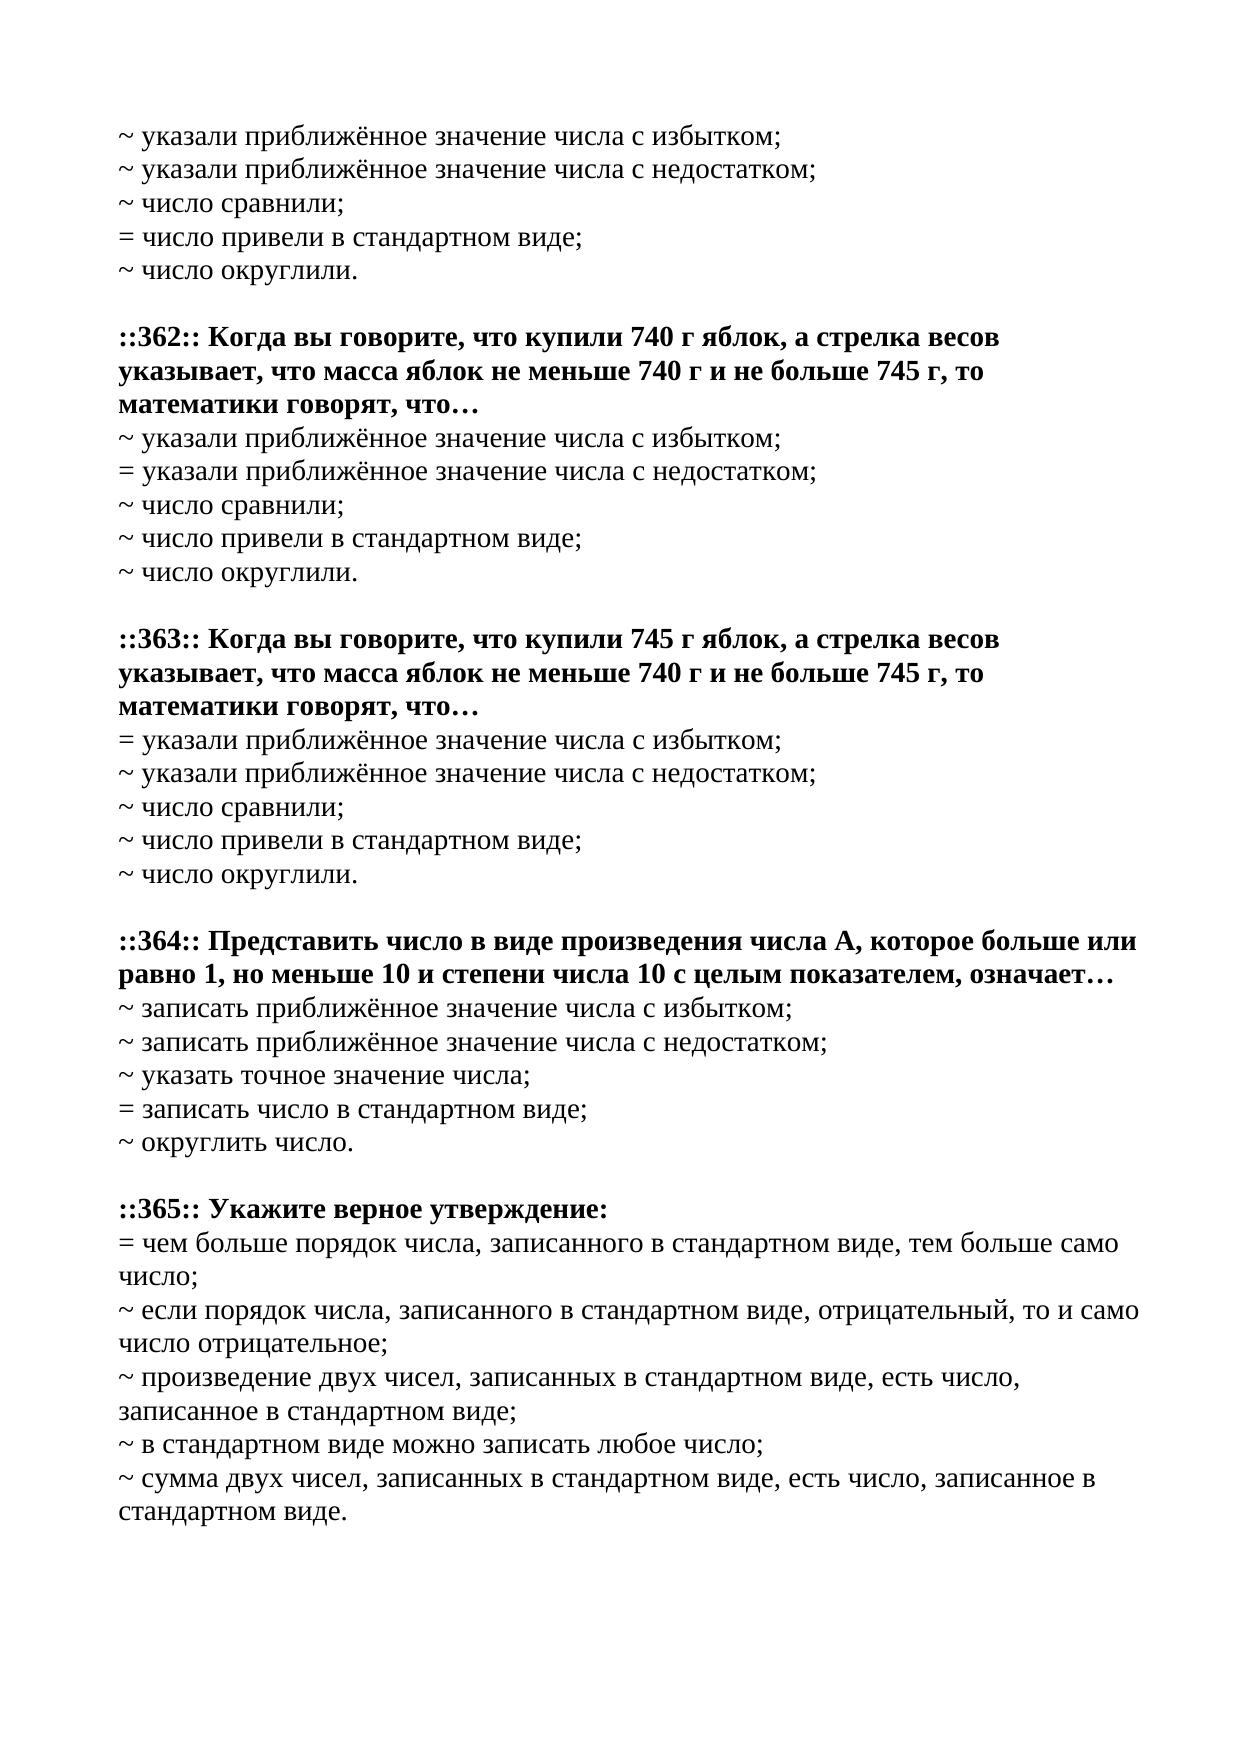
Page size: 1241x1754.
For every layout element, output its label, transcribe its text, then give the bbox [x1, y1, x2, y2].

list ~ число сравнили; [118, 185, 1152, 219]
list ~ число сравнили; [118, 789, 1152, 822]
list ::365:: Укажите верное утверждение: [118, 1191, 1152, 1225]
list = указали приближённое значение числа с избытком; [118, 722, 1152, 755]
list ::364:: Представить число в виде произведения числа А, которое больше или равно 1, но меньше 10 и степени числа 10 с целым показателем, означает… [118, 923, 1152, 990]
list ~ произведение двух чисел, записанных в стандартном виде, есть число, записанное в стандартном виде; [118, 1359, 1152, 1426]
list ~ если порядок числа, записанного в стандартном виде, отрицательный, то и само число отрицательное; [118, 1292, 1152, 1359]
list ~ указали приближённое значение числа с избытком; [118, 420, 1152, 453]
list ~ число округлили. [118, 252, 1152, 286]
list ~ сумма двух чисел, записанных в стандартном виде, есть число, записанное в стандартном виде. [118, 1460, 1152, 1527]
list = записать число в стандартном виде; [118, 1091, 1152, 1124]
list ~ указали приближённое значение числа с избытком; [118, 118, 1152, 152]
list = число привели в стандартном виде; [118, 219, 1152, 252]
list ~ число сравнили; [118, 487, 1152, 521]
list = чем больше порядок числа, записанного в стандартном виде, тем больше само число; [118, 1225, 1152, 1292]
list ~ число округлили. [118, 554, 1152, 588]
list ~ число привели в стандартном виде; [118, 822, 1152, 856]
list ~ округлить число. [118, 1124, 1152, 1158]
list ~ записать приближённое значение числа с избытком; [118, 990, 1152, 1024]
list ~ указать точное значение числа; [118, 1057, 1152, 1091]
list ~ записать приближённое значение числа с недостатком; [118, 1024, 1152, 1057]
list ~ указали приближённое значение числа с недостатком; [118, 755, 1152, 789]
list ::363:: Когда вы говорите, что купили 745 г яблок, а стрелка весов указывает, что масса яблок не меньше 740 г и не больше 745 г, то математики говорят, что… [118, 621, 1152, 722]
list = указали приближённое значение числа с недостатком; [118, 453, 1152, 487]
list ~ указали приближённое значение числа с недостатком; [118, 152, 1152, 185]
list ~ число округлили. [118, 856, 1152, 889]
list ~ в стандартном виде можно записать любое число; [118, 1426, 1152, 1460]
list ~ число привели в стандартном виде; [118, 521, 1152, 554]
list ::362:: Когда вы говорите, что купили 740 г яблок, а стрелка весов указывает, что масса яблок не меньше 740 г и не больше 745 г, то математики говорят, что… [118, 319, 1152, 420]
